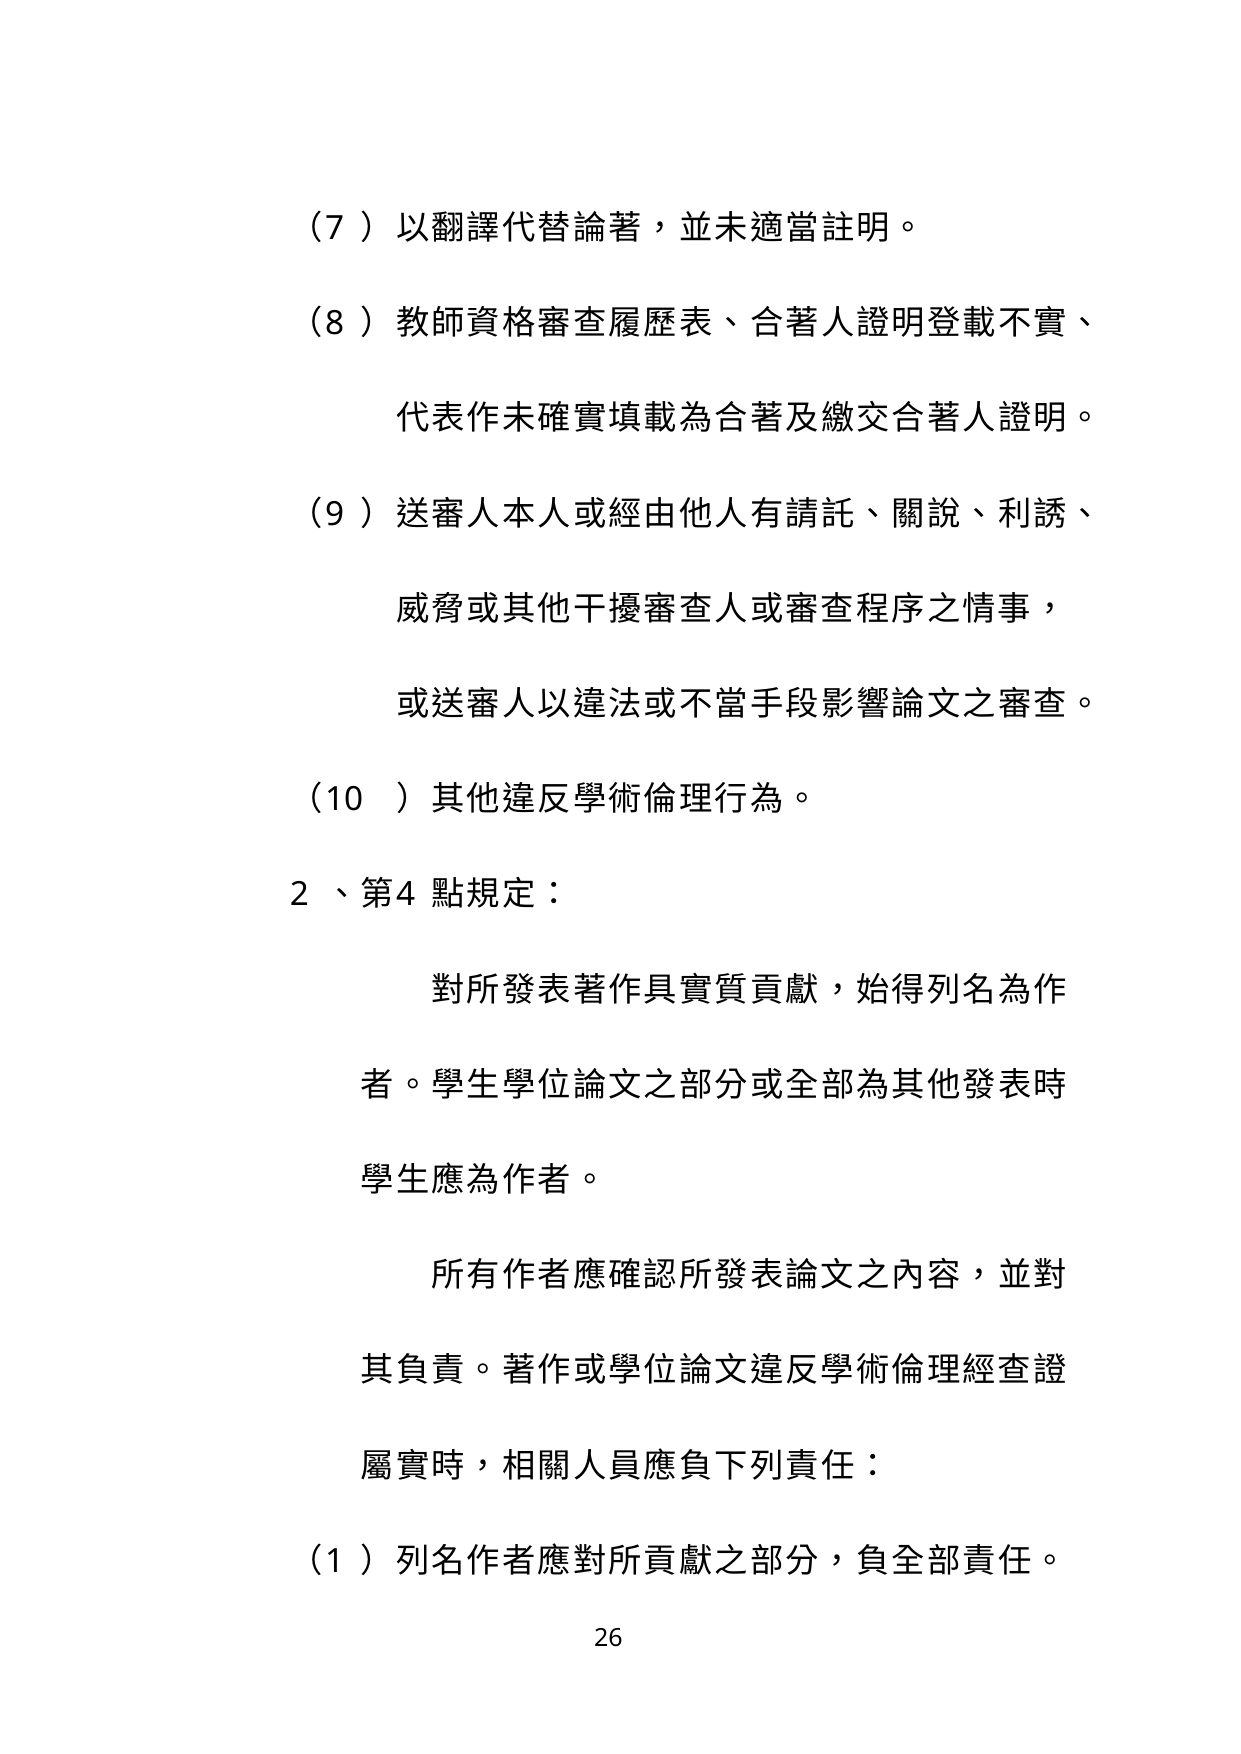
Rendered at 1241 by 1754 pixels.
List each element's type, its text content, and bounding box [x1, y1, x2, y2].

text 對所發表著作具實質貢獻，始得列名為作者。學生學位論文之部分或全部為其他發表時，學生應為作者。 [325, 939, 1069, 1224]
subtitle 第4點規定： [272, 844, 1069, 939]
subtitle 教師資格審查履歷表、合著人證明登載不實、代表作未確實填載為合著及繳交合著人證明。 [272, 272, 1069, 463]
subtitle 其他違反學術倫理行為。 [272, 748, 1069, 844]
subtitle 以翻譯代替論著，並未適當註明。 [272, 177, 1069, 272]
text 所有作者應確認所發表論文之內容，並對其負責。著作或學位論文違反學術倫理經查證屬實時，相關人員應負下列責任： [325, 1224, 1069, 1510]
subtitle 送審人本人或經由他人有請託、關說、利誘、威脅或其他干擾審查人或審查程序之情事，或送審人以違法或不當手段影響論文之審查。 [272, 463, 1069, 748]
subtitle 列名作者應對所貢獻之部分，負全部責任。 [272, 1510, 1069, 1605]
